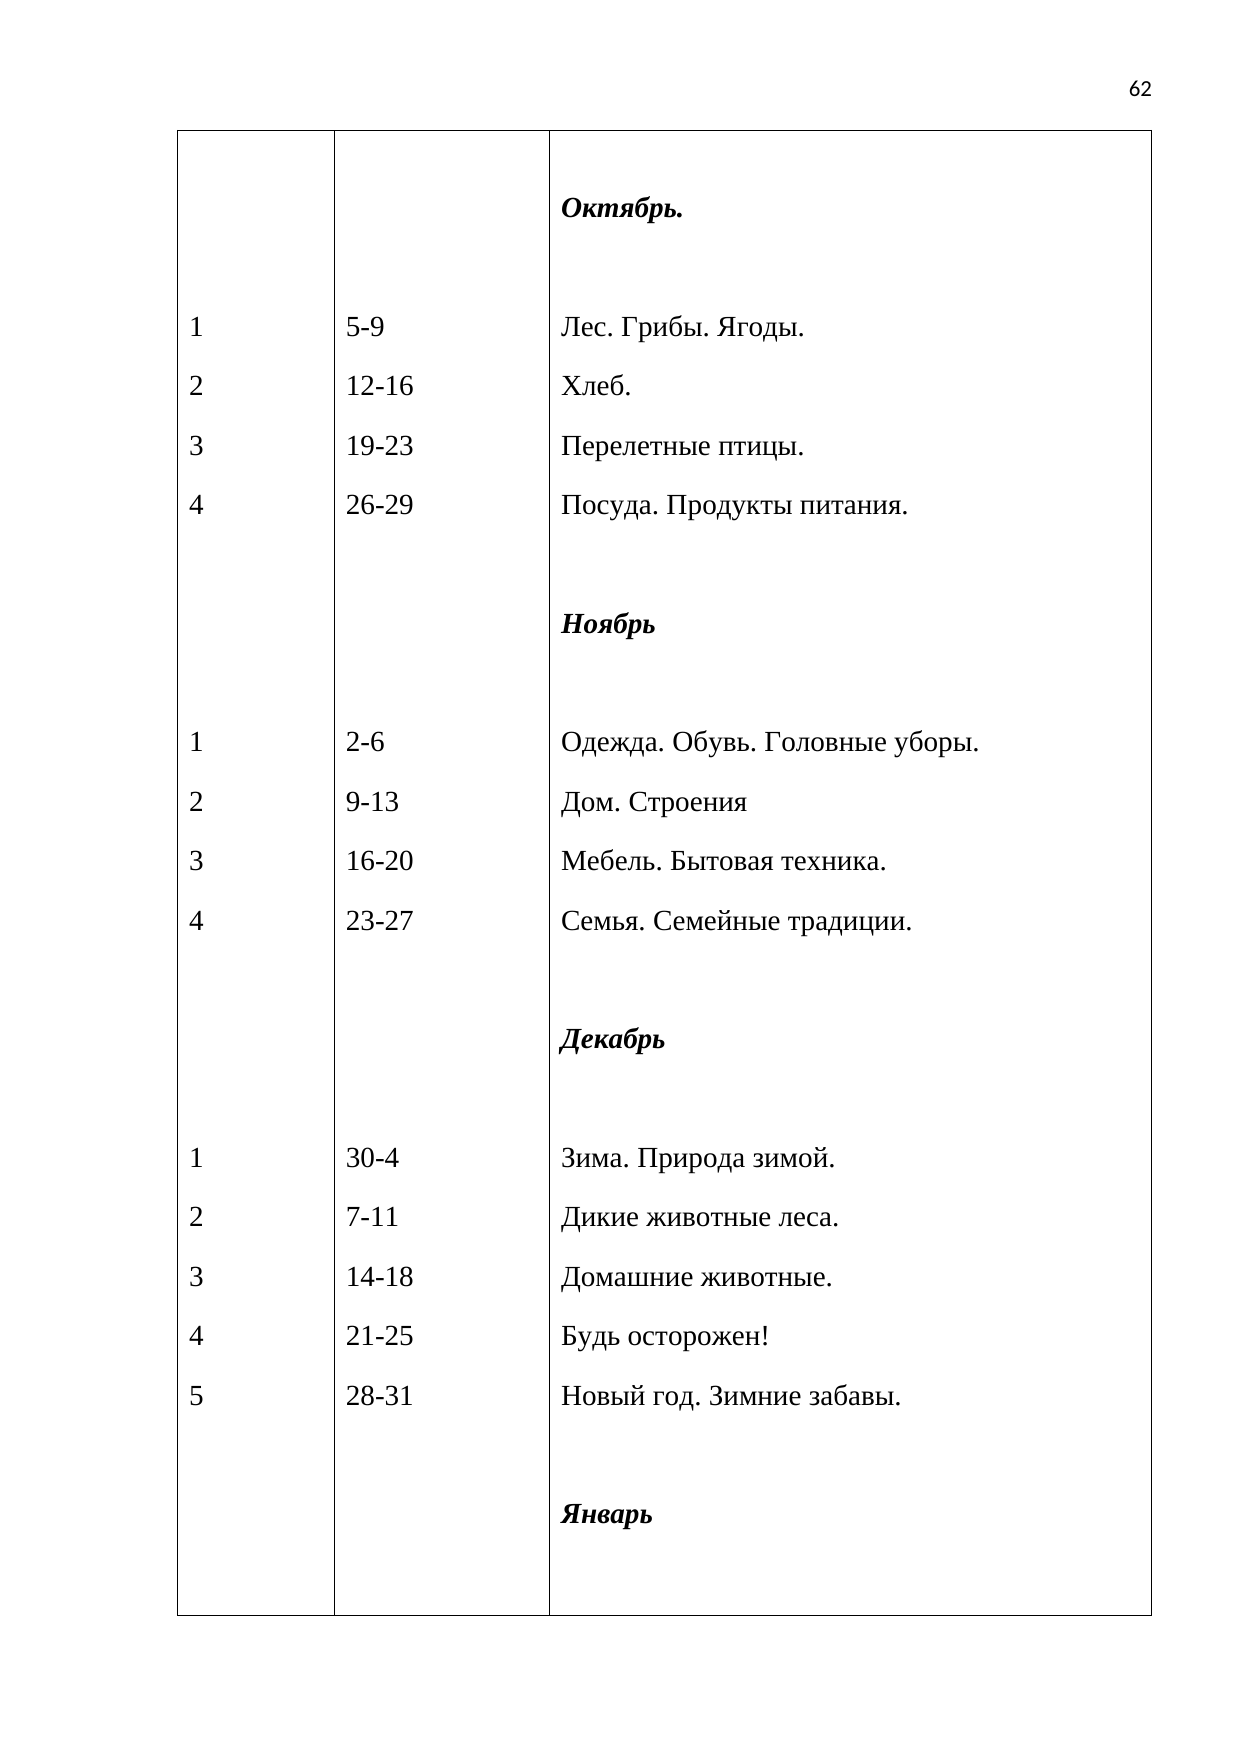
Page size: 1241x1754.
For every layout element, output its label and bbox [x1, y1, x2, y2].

table_cell [335, 131, 549, 1615]
table_cell [550, 131, 1151, 1615]
table_cell [178, 131, 334, 1615]
